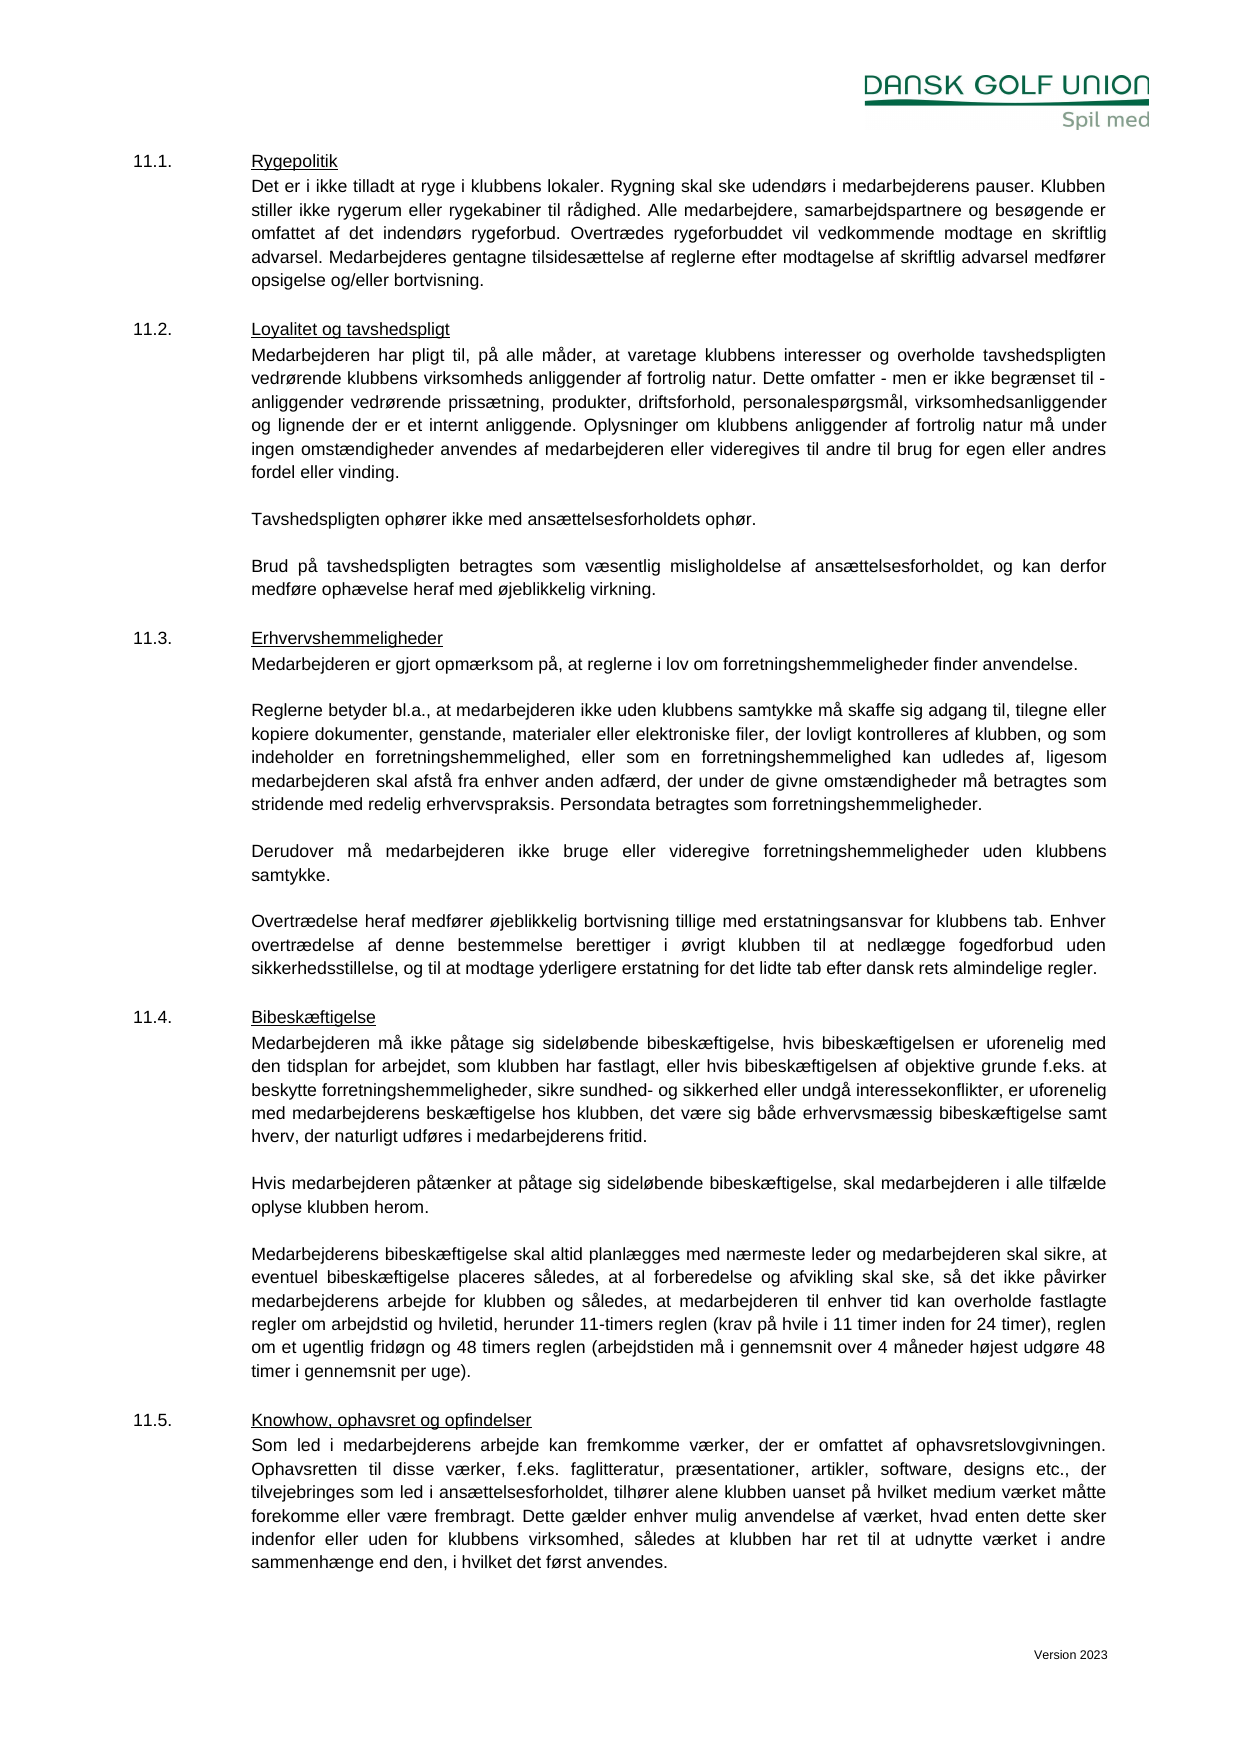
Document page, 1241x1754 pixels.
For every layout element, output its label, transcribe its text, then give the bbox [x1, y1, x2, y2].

list Medarbejderen er gjort opmærksom på, at reglerne i lov om forretningshemmeligheder finder anvendelse. [251, 653, 1107, 674]
list Rygepolitik [133, 151, 1107, 171]
list Det er i ikke tilladt at ryge i klubbens lokaler. Rygning skal ske udendørs i medarbejderens pauser. Klubben stiller ikke rygerum eller rygekabiner til rådighed. Alle medarbejdere, samarbejdspartnere og besøgende er omfattet af det indendørs rygeforbud. Overtrædes rygeforbuddet vil vedkommende modtage en skriftlig advarsel. Medarbejderes gentagne tilsidesættelse af reglerne efter modtagelse af skriftlig advarsel medfører opsigelse og/eller bortvisning. [251, 176, 1107, 290]
list Knowhow, ophavsret og opfindelser [133, 1409, 1107, 1430]
list Brud på tavshedspligten betragtes som væsentlig misligholdelse af ansættelsesforholdet, og kan derfor medføre ophævelse heraf med øjeblikkelig virkning. [251, 555, 1107, 599]
list Derudover må medarbejderen ikke bruge eller videregive forretningshemmeligheder uden klubbens samtykke. [251, 841, 1107, 885]
list Tavshedspligten ophører ikke med ansættelsesforholdets ophør. [251, 508, 1107, 529]
list Medarbejderen må ikke påtage sig sideløbende bibeskæftigelse, hvis bibeskæftigelsen er uforenelig med den tidsplan for arbejdet, som klubben har fastlagt, eller hvis bibeskæftigelsen af objektive grunde f.eks. at beskytte forretningshemmeligheder, sikre sundhed- og sikkerhed eller undgå interessekonflikter, er uforenelig med medarbejderens beskæftigelse hos klubben, det være sig både erhvervsmæssig bibeskæftigelse samt hverv, der naturligt udføres i medarbejderens fritid. [251, 1032, 1107, 1147]
list Bibeskæftigelse [133, 1007, 1107, 1027]
list Overtrædelse heraf medfører øjeblikkelig bortvisning tillige med erstatningsansvar for klubbens tab. Enhver overtrædelse af denne bestemmelse berettiger i øvrigt klubben til at nedlægge fogedforbud uden sikkerhedsstillelse, og til at modtage yderligere erstatning for det lidte tab efter dansk rets almindelige regler. [251, 911, 1107, 978]
list Erhvervshemmeligheder [133, 628, 1107, 648]
list Reglerne betyder bl.a., at medarbejderen ikke uden klubbens samtykke må skaffe sig adgang til, tilegne eller kopiere dokumenter, genstande, materialer eller elektroniske filer, der lovligt kontrolleres af klubben, og som indeholder en forretningshemmelighed, eller som en forretningshemmelighed kan udledes af, ligesom medarbejderen skal afstå fra enhver anden adfærd, der under de givne omstændigheder må betragtes som stridende med redelig erhvervspraksis. Persondata betragtes som forretningshemmeligheder. [251, 700, 1107, 814]
list Loyalitet og tavshedspligt [133, 319, 1107, 339]
list Medarbejderens bibeskæftigelse skal altid planlægges med nærmeste leder og medarbejderen skal sikre, at eventuel bibeskæftigelse placeres således, at al forberedelse og afvikling skal ske, så det ikke påvirker medarbejderens arbejde for klubben og således, at medarbejderen til enhver tid kan overholde fastlagte regler om arbejdstid og hviletid, herunder 11-timers reglen (krav på hvile i 11 timer inden for 24 timer), reglen om et ugentlig fridøgn og 48 timers reglen (arbejdstiden må i gennemsnit over 4 måneder højest udgøre 48 timer i gennemsnit per uge). [251, 1243, 1107, 1381]
list Hvis medarbejderen påtænker at påtage sig sideløbende bibeskæftigelse, skal medarbejderen i alle tilfælde oplyse klubben herom. [251, 1173, 1107, 1217]
picture [864, 75, 1149, 130]
list Medarbejderen har pligt til, på alle måder, at varetage klubbens interesser og overholde tavshedspligten vedrørende klubbens virksomheds anliggender af fortrolig natur. Dette omfatter - men er ikke begrænset til - anliggender vedrørende prissætning, produkter, driftsforhold, personalespørgsmål, virksomhedsanliggender og lignende der er et internt anliggende. Oplysninger om klubbens anliggender af fortrolig natur må under ingen omstændigheder anvendes af medarbejderen eller videregives til andre til brug for egen eller andres fordel eller vinding. [251, 344, 1107, 482]
list Som led i medarbejderens arbejde kan fremkomme værker, der er omfattet af ophavsretslovgivningen. Ophavsretten til disse værker, f.eks. faglitteratur, præsentationer, artikler, software, designs etc., der tilvejebringes som led i ansættelsesforholdet, tilhører alene klubben uanset på hvilket medium værket måtte forekomme eller være frembragt. Dette gælder enhver mulig anvendelse af værket, hvad enten dette sker indenfor eller uden for klubbens virksomhed, således at klubben har ret til at udnytte værket i andre sammenhænge end den, i hvilket det først anvendes. [251, 1435, 1107, 1573]
